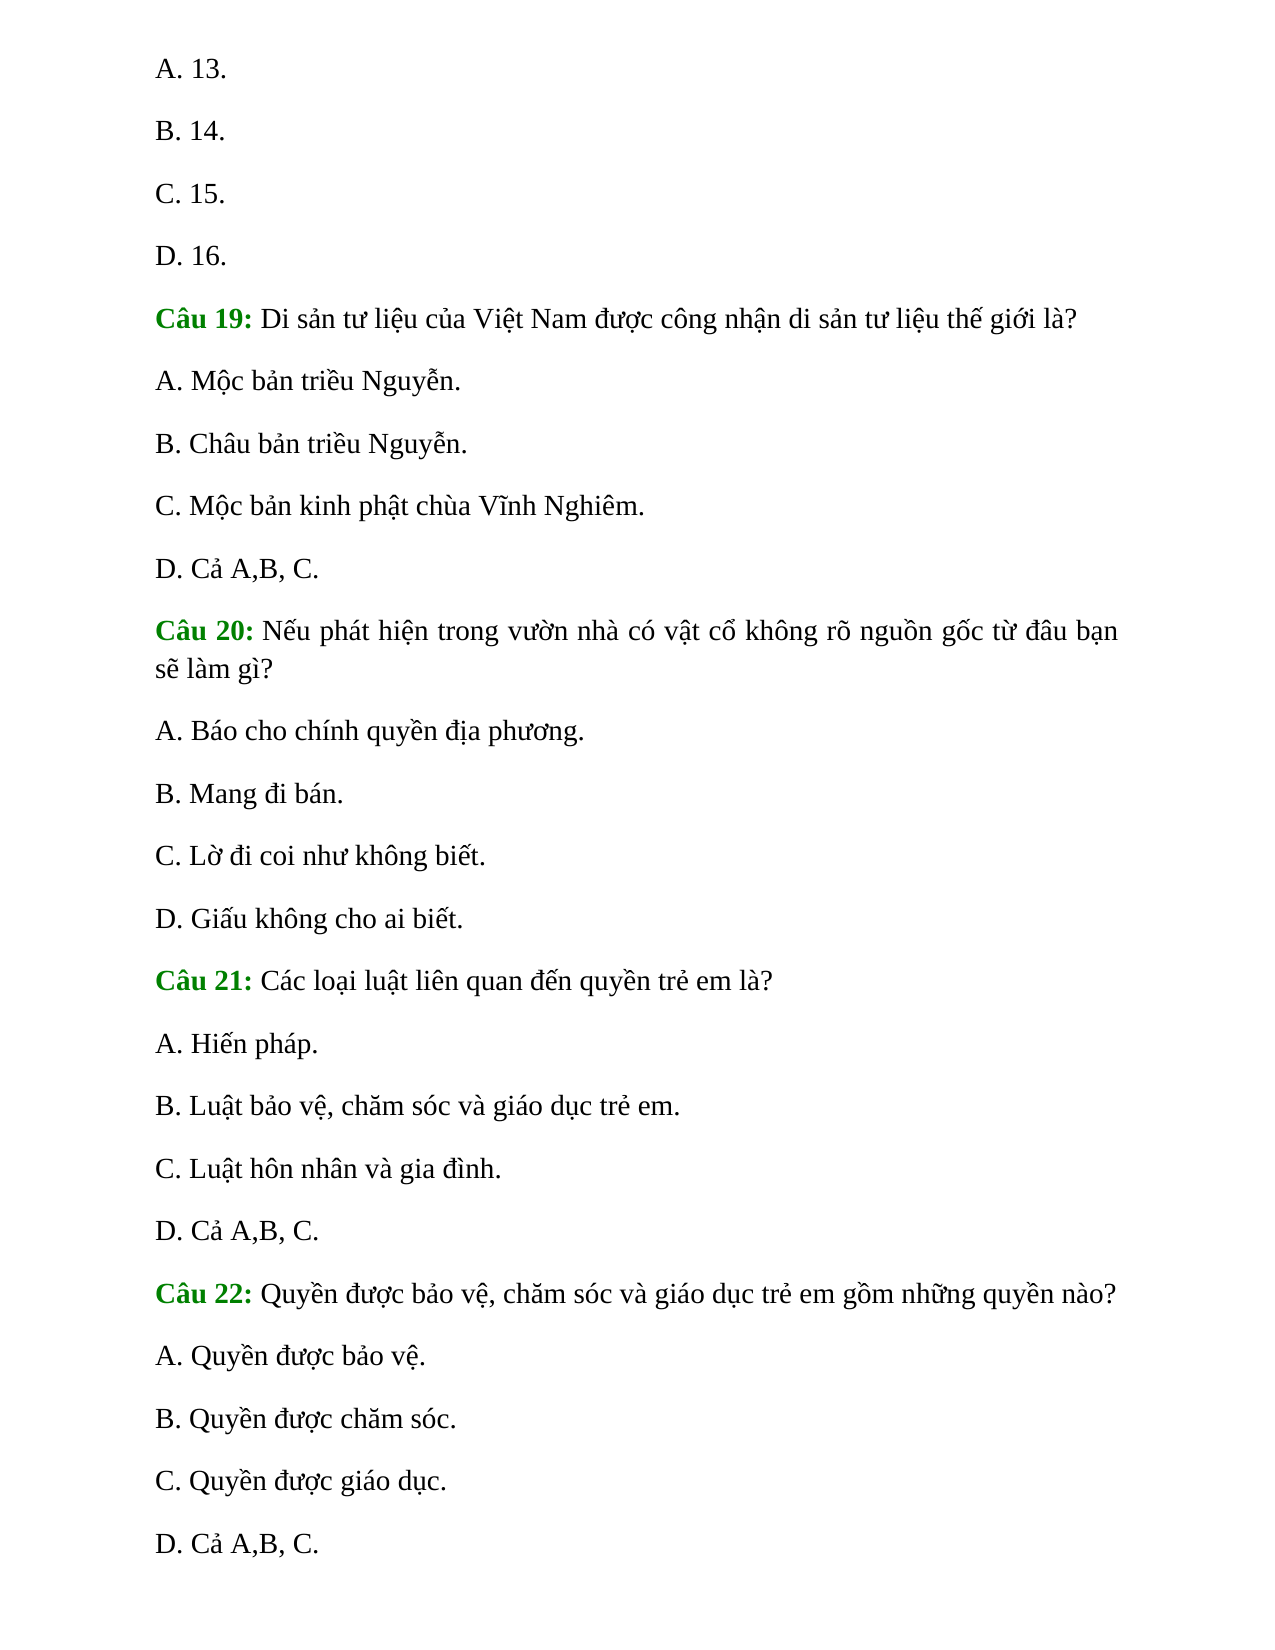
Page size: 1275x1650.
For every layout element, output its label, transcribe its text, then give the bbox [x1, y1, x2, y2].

text A. Báo cho chính quyền địa phương. [155, 709, 1120, 747]
text C. 15. [155, 172, 1120, 209]
text Câu 22: Quyền được bảo vệ, chăm sóc và giáo dục trẻ em gồm những quyền nào? [155, 1272, 1120, 1309]
text D. Cả A,B, C. [155, 547, 1120, 584]
text B. Luật bảo vệ, chăm sóc và giáo dục trẻ em. [155, 1084, 1120, 1122]
text A. Quyền được bảo vệ. [155, 1334, 1120, 1372]
text B. 14. [155, 109, 1120, 147]
text C. Mộc bản kinh phật chùa Vĩnh Nghiêm. [155, 484, 1120, 522]
text A. Mộc bản triều Nguyễn. [155, 359, 1120, 397]
text B. Mang đi bán. [155, 772, 1120, 809]
text D. Cả A,B, C. [155, 1209, 1120, 1247]
text Câu 19: Di sản tư liệu của Việt Nam được công nhận di sản tư liệu thế giới là? [155, 297, 1120, 334]
text D. 16. [155, 234, 1120, 272]
text B. Châu bản triều Nguyễn. [155, 422, 1120, 459]
text C. Quyền được giáo dục. [155, 1459, 1120, 1497]
text D. Cả A,B, C. [155, 1522, 1120, 1559]
text Câu 21: Các loại luật liên quan đến quyền trẻ em là? [155, 959, 1120, 997]
text A. 13. [155, 47, 1120, 84]
text A. Hiến pháp. [155, 1022, 1120, 1059]
text D. Giấu không cho ai biết. [155, 897, 1120, 934]
text C. Lờ đi coi như không biết. [155, 834, 1120, 872]
text Câu 20: Nếu phát hiện trong vườn nhà có vật cổ không rõ nguồn gốc từ đâu bạn sẽ làm gì? [155, 609, 1120, 684]
text B. Quyền được chăm sóc. [155, 1397, 1120, 1434]
text C. Luật hôn nhân và gia đình. [155, 1147, 1120, 1184]
